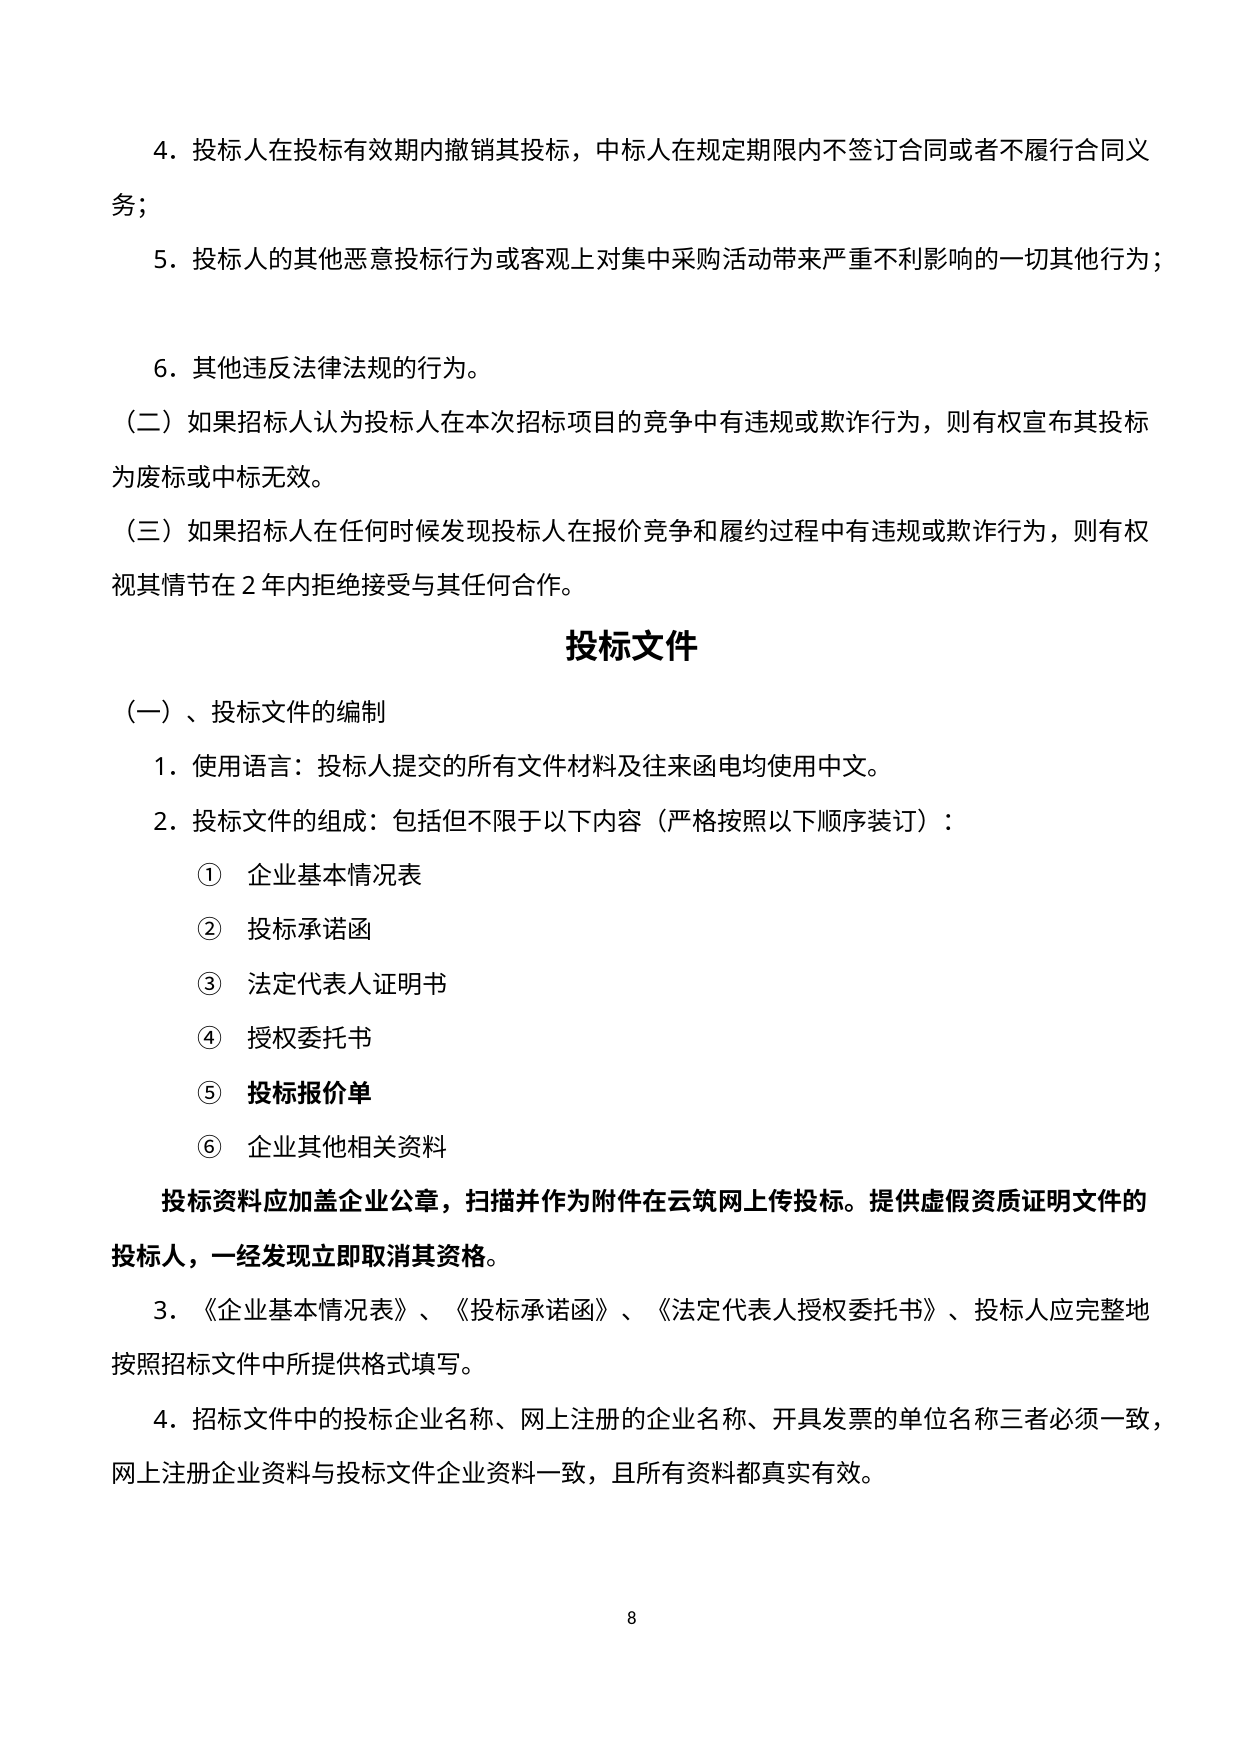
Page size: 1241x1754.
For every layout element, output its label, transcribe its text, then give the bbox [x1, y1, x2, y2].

list 企业基本情况表 [155, 856, 1152, 892]
list 法定代表人证明书 [155, 964, 1152, 1001]
list 投标承诺函 [155, 910, 1152, 946]
list 授权委托书 [155, 1019, 1152, 1055]
list 投标人的其他恶意投标行为或客观上对集中采购活动带来严重不利影响的一切其他行为； [111, 239, 1152, 330]
list 投标报价单 [155, 1073, 1152, 1109]
list 投标文件的组成：包括但不限于以下内容（严格按照以下顺序装订）： [111, 801, 1152, 837]
text （一）、投标文件的编制 [111, 692, 1152, 729]
text （三）如果招标人在任何时候发现投标人在报价竞争和履约过程中有违规或欺诈行为，则有权视其情节在2年内拒绝接受与其任何合作。 [111, 511, 1152, 602]
list 企业其他相关资料 [155, 1127, 1152, 1164]
list 其他违反法律法规的行为。 [111, 348, 1152, 384]
list 使用语言：投标人提交的所有文件材料及往来函电均使用中文。 [111, 747, 1152, 783]
text （二）如果招标人认为投标人在本次招标项目的竞争中有违规或欺诈行为，则有权宣布其投标为废标或中标无效。 [111, 403, 1152, 493]
list 招标文件中的投标企业名称、网上注册的企业名称、开具发票的单位名称三者必须一致，网上注册企业资料与投标文件企业资料一致，且所有资料都真实有效。 [111, 1399, 1152, 1490]
text 投标文件 [111, 620, 1152, 668]
text 投标资料应加盖企业公章，扫描并作为附件在云筑网上传投标。提供虚假资质证明文件的投标人，一经发现立即取消其资格。 [111, 1182, 1152, 1272]
list 投标人在投标有效期内撤销其投标，中标人在规定期限内不签订合同或者不履行合同义务； [111, 131, 1152, 221]
list 《企业基本情况表》、《投标承诺函》、《法定代表人授权委托书》、投标人应完整地按照招标文件中所提供格式填写。 [111, 1291, 1152, 1381]
